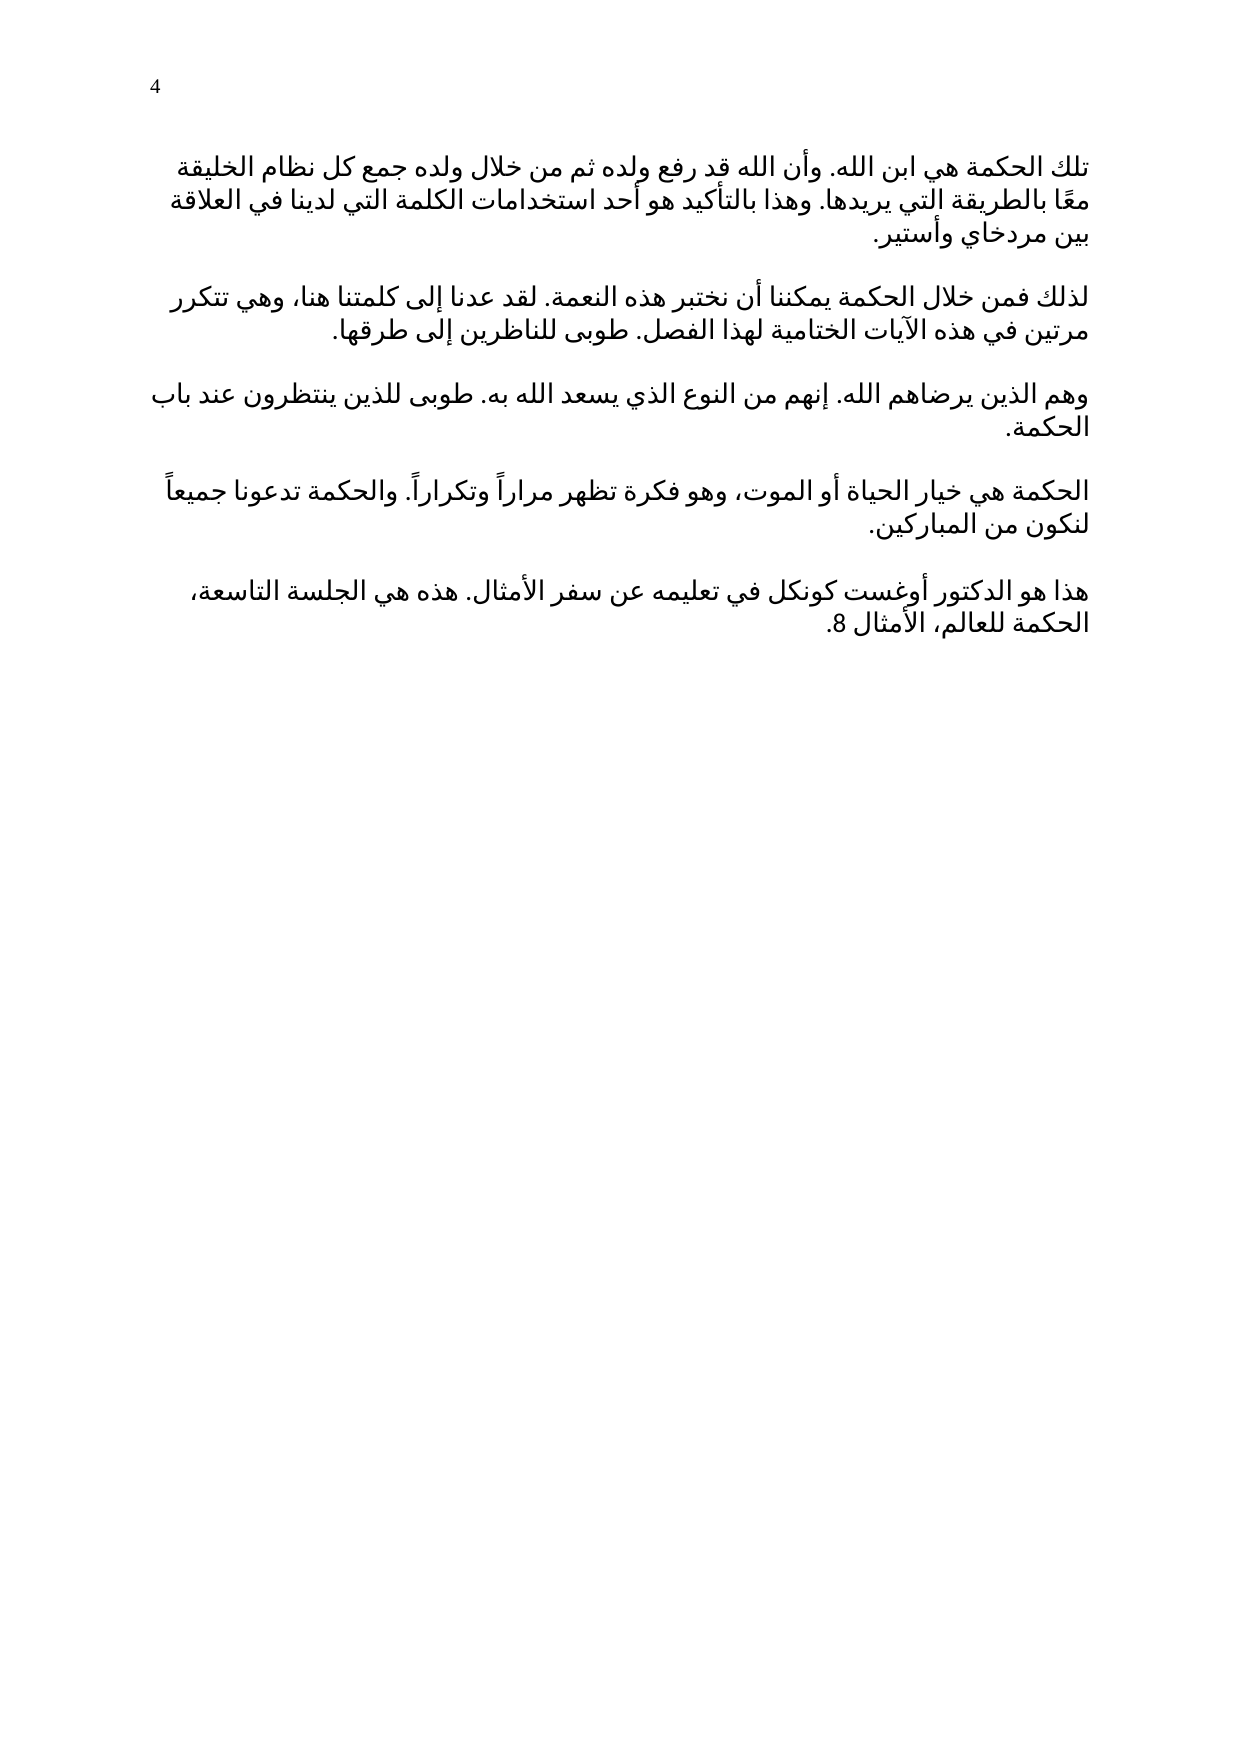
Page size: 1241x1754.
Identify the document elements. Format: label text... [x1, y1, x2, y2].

text تلك الحكمة هي ابن الله. وأن الله قد رفع ولده ثم من خلال ولده جمع كل نظام الخليقة معًا بالطريقة التي يريدها. وهذا بالتأكيد هو أحد استخدامات الكلمة التي لدينا في العلاقة بين مردخاي وأستير. [150, 150, 1090, 249]
text وهم الذين يرضاهم الله. إنهم من النوع الذي يسعد الله به. طوبى للذين ينتظرون عند باب الحكمة. [150, 377, 1090, 443]
text الحكمة هي خيار الحياة أو الموت، وهو فكرة تظهر مراراً وتكراراً. والحكمة تدعونا جميعاً لنكون من المباركين. [150, 474, 1090, 541]
text لذلك فمن خلال الحكمة يمكننا أن نختبر هذه النعمة. لقد عدنا إلى كلمتنا هنا، وهي تتكرر مرتين في هذه الآيات الختامية لهذا الفصل. طوبى للناظرين إلى طرقها. [150, 280, 1090, 346]
text هذا هو الدكتور أوغست كونكل في تعليمه عن سفر الأمثال. هذه هي الجلسة التاسعة، الحكمة للعالم، الأمثال 8. [150, 574, 1090, 640]
